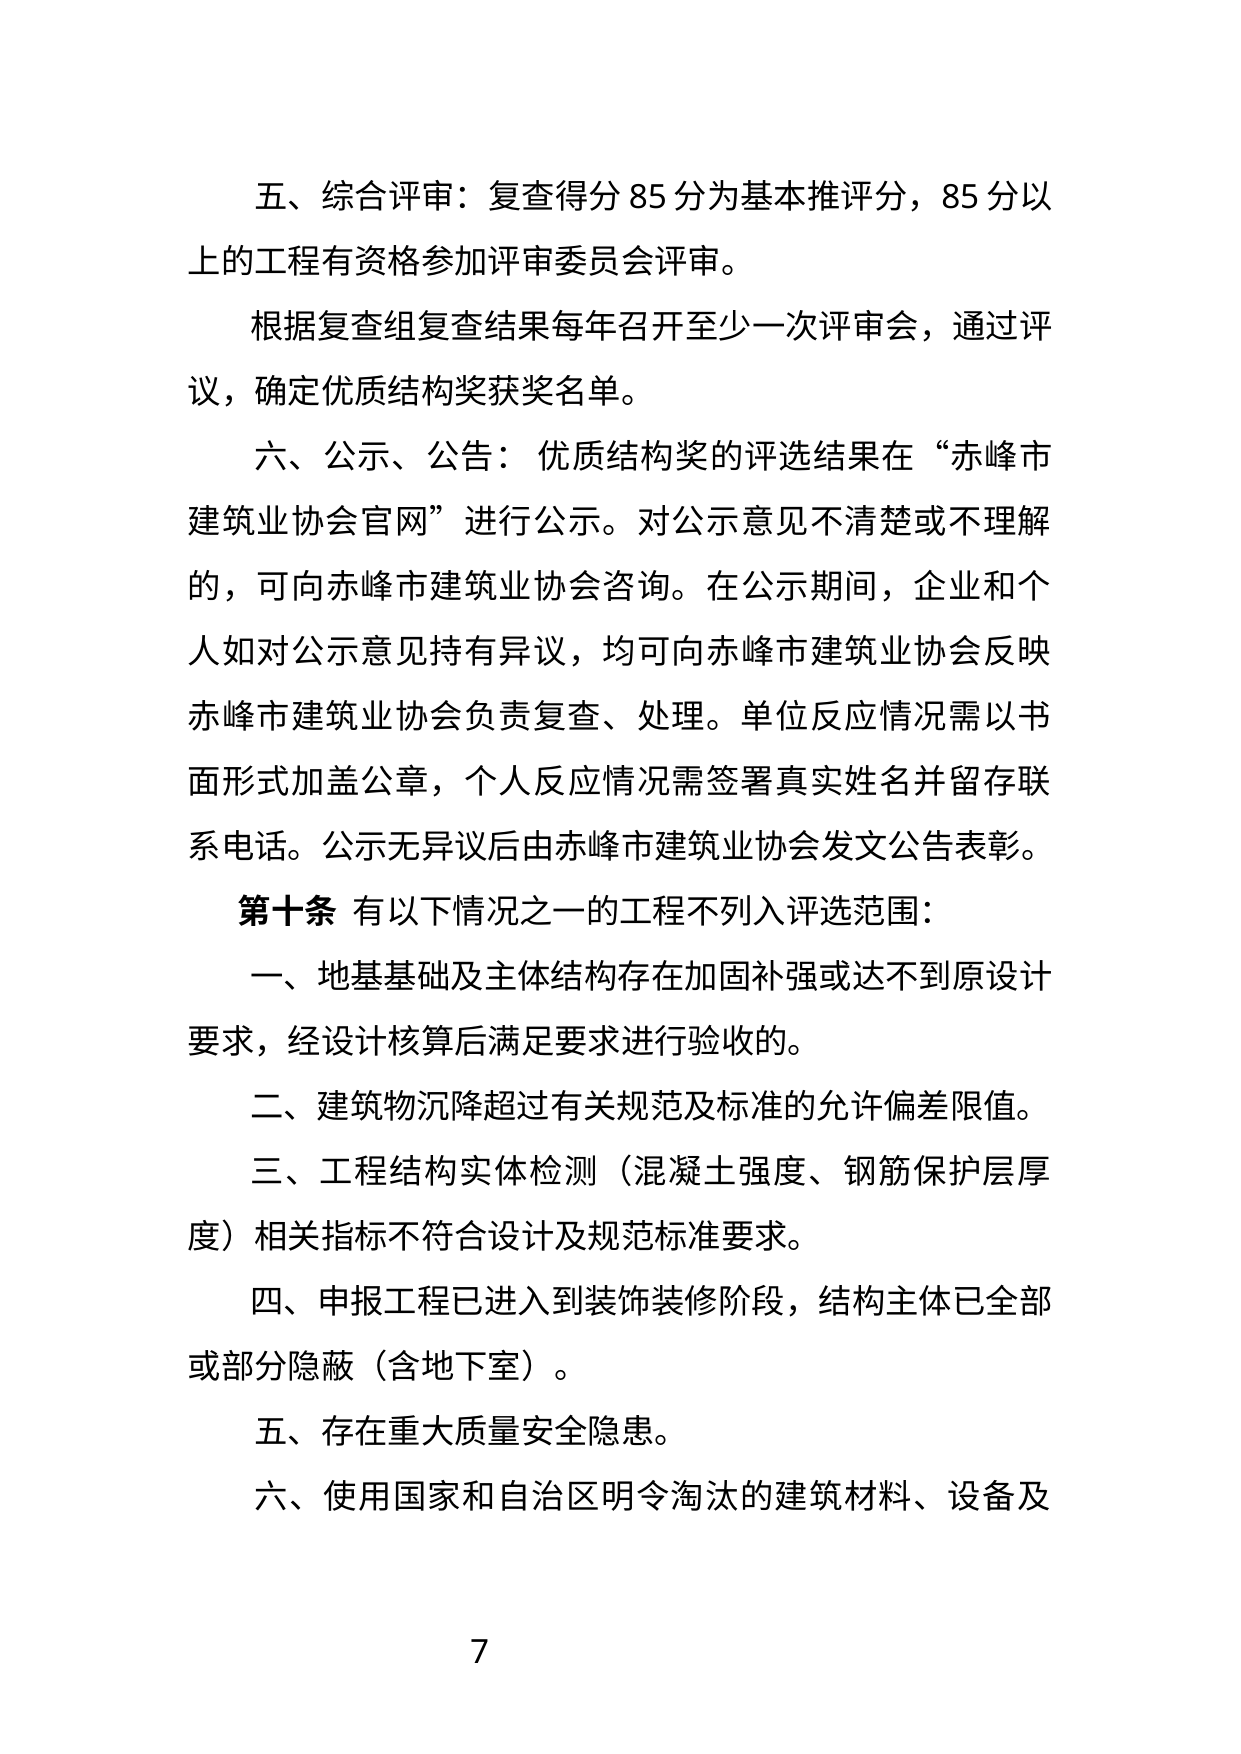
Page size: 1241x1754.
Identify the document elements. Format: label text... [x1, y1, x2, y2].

text 五、综合评审：复查得分85分为基本推评分，85分以上的工程有资格参加评审委员会评审。 [187, 162, 1053, 292]
text 根据复查组复查结果每年召开至少一次评审会，通过评议，确定优质结构奖获奖名单。 [187, 292, 1053, 422]
text 一、地基基础及主体结构存在加固补强或达不到原设计要求，经设计核算后满足要求进行验收的。 [187, 942, 1053, 1072]
text 第十条 有以下情况之一的工程不列入评选范围： [187, 877, 1053, 942]
text 二、建筑物沉降超过有关规范及标准的允许偏差限值。 [187, 1072, 1053, 1137]
text 五、存在重大质量安全隐患。 [187, 1397, 1053, 1462]
text 四、申报工程已进入到装饰装修阶段，结构主体已全部或部分隐蔽（含地下室）。 [187, 1267, 1053, 1397]
text 三、工程结构实体检测（混凝土强度、钢筋保护层厚度）相关指标不符合设计及规范标准要求。 [187, 1137, 1053, 1267]
text 六、公示、公告： 优质结构奖的评选结果在“赤峰市建筑业协会官网”进行公示。对公示意见不清楚或不理解的，可向赤峰市建筑业协会咨询。在公示期间，企业和个人如对公示意见持有异议，均可向赤峰市建筑业协会反映，赤峰市建筑业协会负责复查、处理。单位反应情况需以书面形式加盖公章，个人反应情况需签署真实姓名并留存联系电话。公示无异议后由赤峰市建筑业协会发文公告表彰。 [187, 422, 1053, 877]
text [187, 1462, 1053, 1527]
